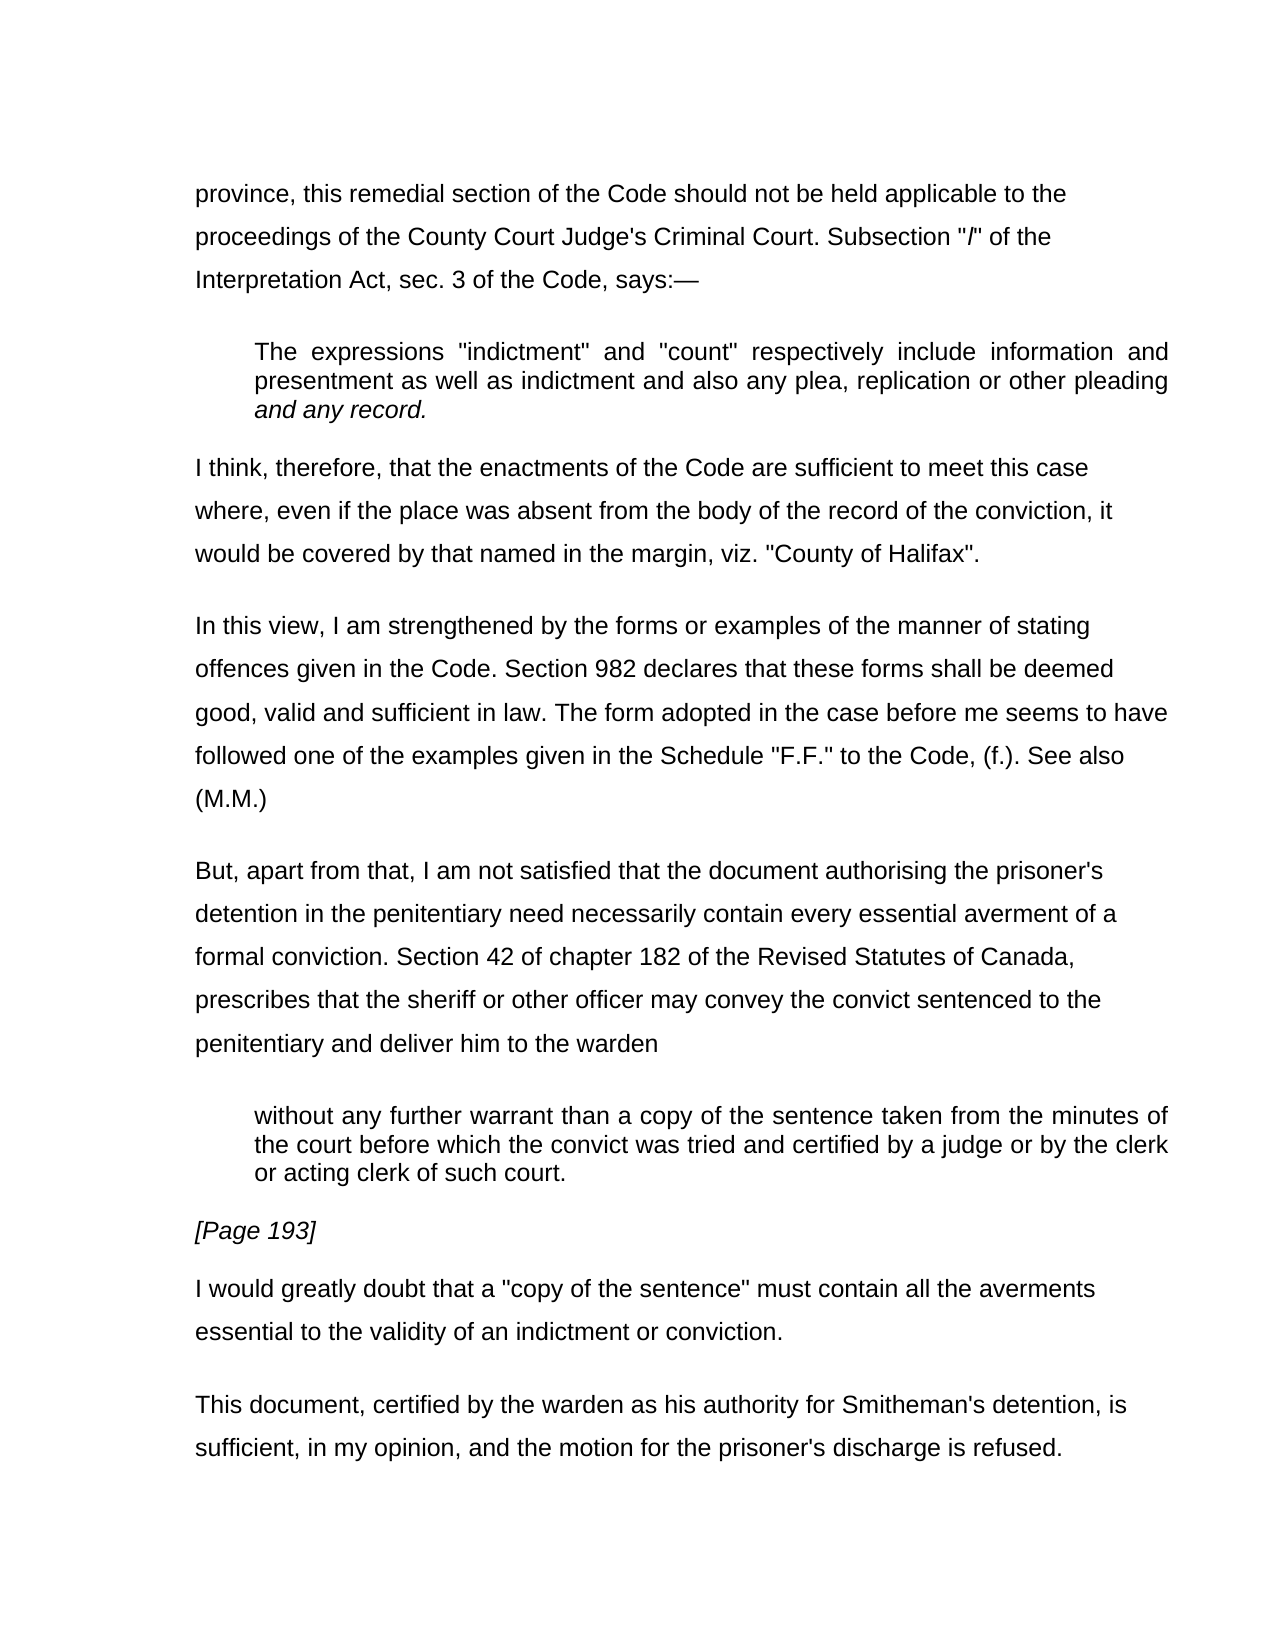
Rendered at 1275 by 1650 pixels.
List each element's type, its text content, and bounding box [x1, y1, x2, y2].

text But, apart from that, I am not satisfied that the document authorising the prisoner's detention in the penitentiary need necessarily contain every essential averment of a formal conviction. Section 42 of chapter 182 of the Revised Statutes of Canada, prescribes that the sheriff or other officer may convey the convict sentenced to the penitentiary and deliver him to the warden [195, 856, 1170, 1057]
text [195, 179, 1170, 294]
text I would greatly doubt that a "copy of the sentence" must contain all the averments essential to the validity of an indictment or conviction. [195, 1274, 1170, 1346]
text This document, certified by the warden as his authority for Smitheman's detention, is sufficient, in my opinion, and the motion for the prisoner's discharge is refused. [195, 1389, 1170, 1461]
text I think, therefore, that the enactments of the Code are sufficient to meet this case where, even if the place was absent from the body of the record of the conviction, it would be covered by that named in the margin, viz. "County of Halifax". [195, 453, 1170, 568]
text In this view, I am strengthened by the forms or examples of the manner of stating offences given in the Code. Section 982 declares that these forms shall be deemed good, valid and sufficient in law. The form adopted in the case before me seems to have followed one of the examples given in the Schedule "F.F." to the Code, (f.). See also (M.M.) [195, 611, 1170, 812]
text The expressions "indictment" and "count" respectively include information and presentment as well as indictment and also any plea, replication or other pleading and any record. [254, 337, 1170, 423]
text without any further warrant than a copy of the sentence taken from the minutes of the court before which the convict was tried and certified by a judge or by the clerk or acting clerk of such court. [254, 1101, 1170, 1187]
text [Page 193] [195, 1216, 1170, 1245]
